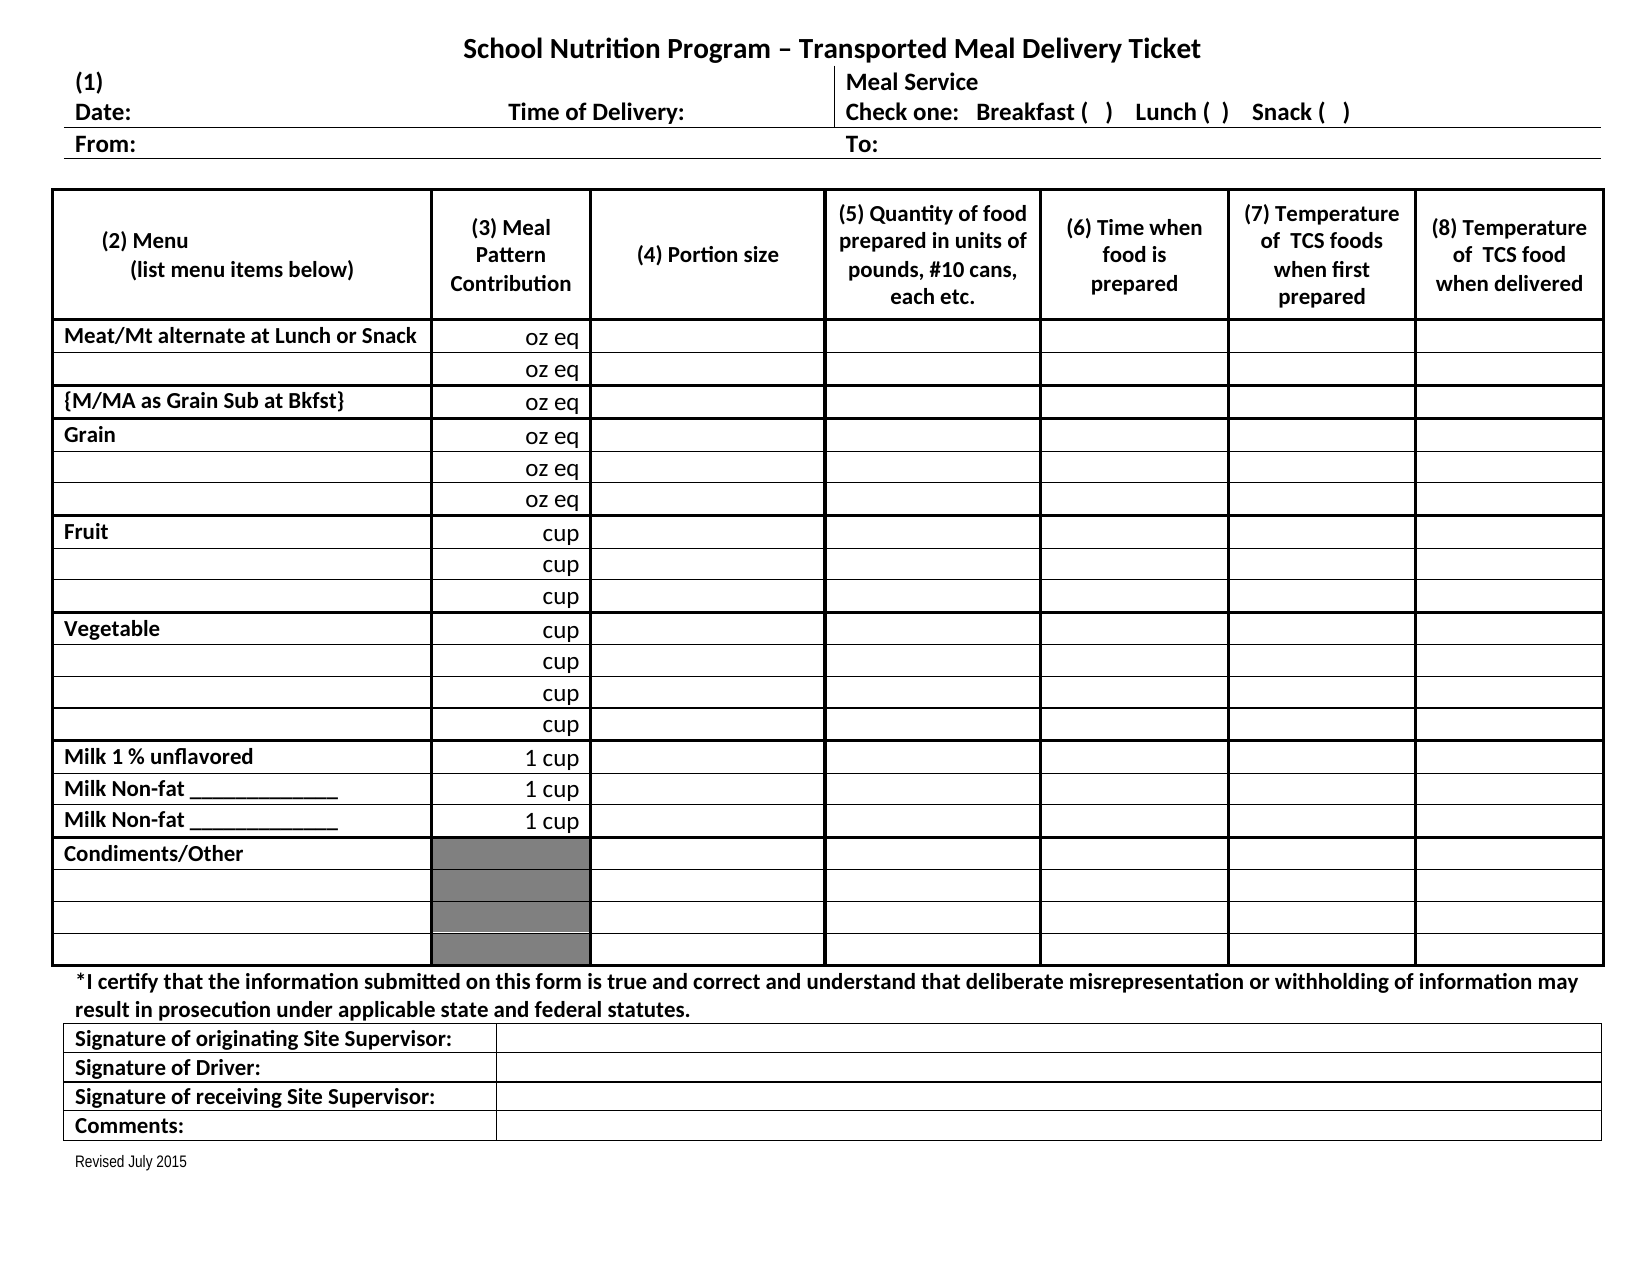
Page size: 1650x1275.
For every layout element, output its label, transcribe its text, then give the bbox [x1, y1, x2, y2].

table_cell [827, 934, 1039, 964]
table_cell [592, 774, 823, 804]
table_cell [592, 677, 823, 707]
table_cell [827, 870, 1039, 901]
table_cell [592, 742, 823, 773]
table_cell [592, 614, 823, 644]
table_cell [1042, 805, 1227, 836]
table_cell oz eq [433, 321, 589, 352]
table_cell [1230, 353, 1414, 383]
table_cell cup [433, 517, 589, 547]
table_cell cup [433, 614, 589, 644]
table_cell [1230, 645, 1414, 676]
table_cell [1042, 321, 1227, 352]
table_header Meal Service Check one: Breakfast ( ) Lunch ( ) Snack ( ) [835, 66, 1601, 127]
table_cell oz eq [433, 387, 589, 417]
table_cell [54, 934, 430, 964]
table_cell [1042, 934, 1227, 964]
table_cell [592, 870, 823, 901]
table_cell [1230, 517, 1414, 547]
table_cell Fruit [54, 517, 430, 547]
table_cell [1230, 580, 1414, 611]
table_header (4) Portion size [592, 191, 823, 318]
table_cell [1417, 677, 1602, 707]
table_cell [827, 483, 1039, 514]
table_cell [1417, 805, 1602, 836]
table_cell [54, 902, 430, 932]
table_header (1) Date: [64, 66, 497, 127]
table_cell [827, 645, 1039, 676]
table_header (2) Menu (list menu items below) [54, 191, 430, 318]
table_cell [592, 387, 823, 417]
table_cell [1417, 709, 1602, 739]
table_cell [1417, 774, 1602, 804]
table_cell [1417, 934, 1602, 964]
table_cell [592, 580, 823, 611]
table_cell Condiments/Other [54, 839, 430, 869]
table_cell [497, 1053, 1601, 1081]
table_cell [592, 420, 823, 451]
table_cell [1230, 805, 1414, 836]
table_cell [1230, 452, 1414, 482]
table_cell [497, 1111, 1601, 1139]
table_cell [433, 839, 589, 869]
table_cell oz eq [433, 483, 589, 514]
table_cell [1417, 387, 1602, 417]
table_cell Signature of Driver: [64, 1053, 496, 1081]
table_cell [54, 645, 430, 676]
table_cell [1417, 614, 1602, 644]
table_cell [827, 420, 1039, 451]
table_cell [1417, 870, 1602, 901]
table_cell [1042, 645, 1227, 676]
table_cell oz eq [433, 353, 589, 383]
table_cell [827, 353, 1039, 383]
table_header (8) Temperature of TCS food when delivered [1417, 191, 1602, 318]
table_cell Meat/Mt alternate at Lunch or Snack [54, 321, 430, 352]
table_cell [497, 1083, 1601, 1110]
table_cell [1230, 934, 1414, 964]
table_cell [433, 902, 589, 932]
table_cell [592, 934, 823, 964]
table_cell [592, 839, 823, 869]
table_cell [1042, 483, 1227, 514]
table_cell [1230, 902, 1414, 932]
table_cell [1042, 517, 1227, 547]
table_cell [1042, 742, 1227, 773]
table_cell [592, 321, 823, 352]
table_header [497, 1024, 1601, 1052]
table_cell [54, 452, 430, 482]
table_cell Comments: [64, 1111, 496, 1139]
table_cell [592, 483, 823, 514]
table_cell [54, 483, 430, 514]
table_cell [54, 353, 430, 383]
table_cell [433, 934, 589, 964]
table_cell [592, 353, 823, 383]
table_cell [1042, 549, 1227, 579]
table_cell From: [64, 128, 834, 158]
table_cell [1042, 902, 1227, 932]
table_cell [54, 549, 430, 579]
text *I certify that the information submitted on this form is true and correct and understand that deliberate misrepresentation or withholding of information may result in prosecution under applicable state and federal statutes. [75, 967, 1590, 1023]
table_cell [1042, 677, 1227, 707]
table_cell [1417, 452, 1602, 482]
table_cell [54, 709, 430, 739]
table_cell [827, 452, 1039, 482]
table_header (3) Meal Pattern Contribution [433, 191, 589, 318]
table_cell [1417, 321, 1602, 352]
table_cell [827, 677, 1039, 707]
table_cell [1230, 677, 1414, 707]
table_header (5) Quantity of food prepared in units of pounds, #10 cans, each etc. [827, 191, 1039, 318]
table_header Signature of originating Site Supervisor: [64, 1024, 496, 1052]
table_cell [1417, 420, 1602, 451]
table_cell {M/MA as Grain Sub at Bkfst} [54, 387, 430, 417]
table_cell Milk 1 % unflavored [54, 742, 430, 773]
table_cell [827, 839, 1039, 869]
table_cell cup [433, 709, 589, 739]
table_cell [827, 387, 1039, 417]
table_cell [1230, 839, 1414, 869]
table_cell [1230, 742, 1414, 773]
table_header Time of Delivery: [497, 66, 834, 127]
table_cell [54, 677, 430, 707]
table_cell [1230, 774, 1414, 804]
table_cell [1042, 870, 1227, 901]
table_cell [1230, 420, 1414, 451]
table_cell cup [433, 645, 589, 676]
table_cell [592, 902, 823, 932]
table_cell [827, 549, 1039, 579]
table_cell To: [834, 128, 1601, 158]
table_cell [592, 517, 823, 547]
text School Nutrition Program – Transported Meal Delivery Ticket [75, 30, 1590, 66]
table_cell Grain [54, 420, 430, 451]
table_cell [592, 805, 823, 836]
table_cell [1417, 645, 1602, 676]
table_cell cup [433, 677, 589, 707]
table_cell [433, 870, 589, 901]
table_cell [827, 517, 1039, 547]
table_cell [592, 549, 823, 579]
table_cell [827, 742, 1039, 773]
table_cell [1417, 517, 1602, 547]
table_cell Milk Non-fat _____________ [54, 805, 430, 836]
table_cell [592, 645, 823, 676]
table_cell [1417, 839, 1602, 869]
table_cell [1230, 614, 1414, 644]
table_cell [1042, 580, 1227, 611]
table_cell [1230, 387, 1414, 417]
table_cell 1 cup [433, 805, 589, 836]
table_cell [54, 870, 430, 901]
table_cell [1042, 774, 1227, 804]
table_cell [1417, 742, 1602, 773]
table_cell [1230, 483, 1414, 514]
table_cell [827, 580, 1039, 611]
table_cell [1417, 483, 1602, 514]
table_cell Milk Non-fat _____________ [54, 774, 430, 804]
table_cell 1 cup [433, 774, 589, 804]
table_cell [592, 709, 823, 739]
table_cell [1042, 353, 1227, 383]
table_cell [1230, 870, 1414, 901]
table_cell [1042, 709, 1227, 739]
table_cell [1230, 709, 1414, 739]
table_cell [1042, 614, 1227, 644]
table_cell [54, 580, 430, 611]
table_cell [1042, 452, 1227, 482]
table_cell [827, 774, 1039, 804]
table_cell oz eq [433, 420, 589, 451]
table_cell Vegetable [54, 614, 430, 644]
table_cell [592, 452, 823, 482]
table_cell 1 cup [433, 742, 589, 773]
table_cell [1417, 353, 1602, 383]
table_cell [1042, 387, 1227, 417]
table_cell [1417, 580, 1602, 611]
table_cell [827, 709, 1039, 739]
table_cell [1417, 902, 1602, 932]
table_cell [1417, 549, 1602, 579]
table_cell cup [433, 549, 589, 579]
table_header (7) Temperature of TCS foods when first prepared [1230, 191, 1414, 318]
table_cell [827, 321, 1039, 352]
table_cell [827, 614, 1039, 644]
table_cell [1230, 321, 1414, 352]
table_cell [1042, 420, 1227, 451]
table_header (6) Time when food is prepared [1042, 191, 1227, 318]
table_cell cup [433, 580, 589, 611]
table_cell [1042, 839, 1227, 869]
table_cell [827, 902, 1039, 932]
table_cell [827, 805, 1039, 836]
table_cell Signature of receiving Site Supervisor: [64, 1083, 496, 1110]
table_cell oz eq [433, 452, 589, 482]
table_cell [1230, 549, 1414, 579]
